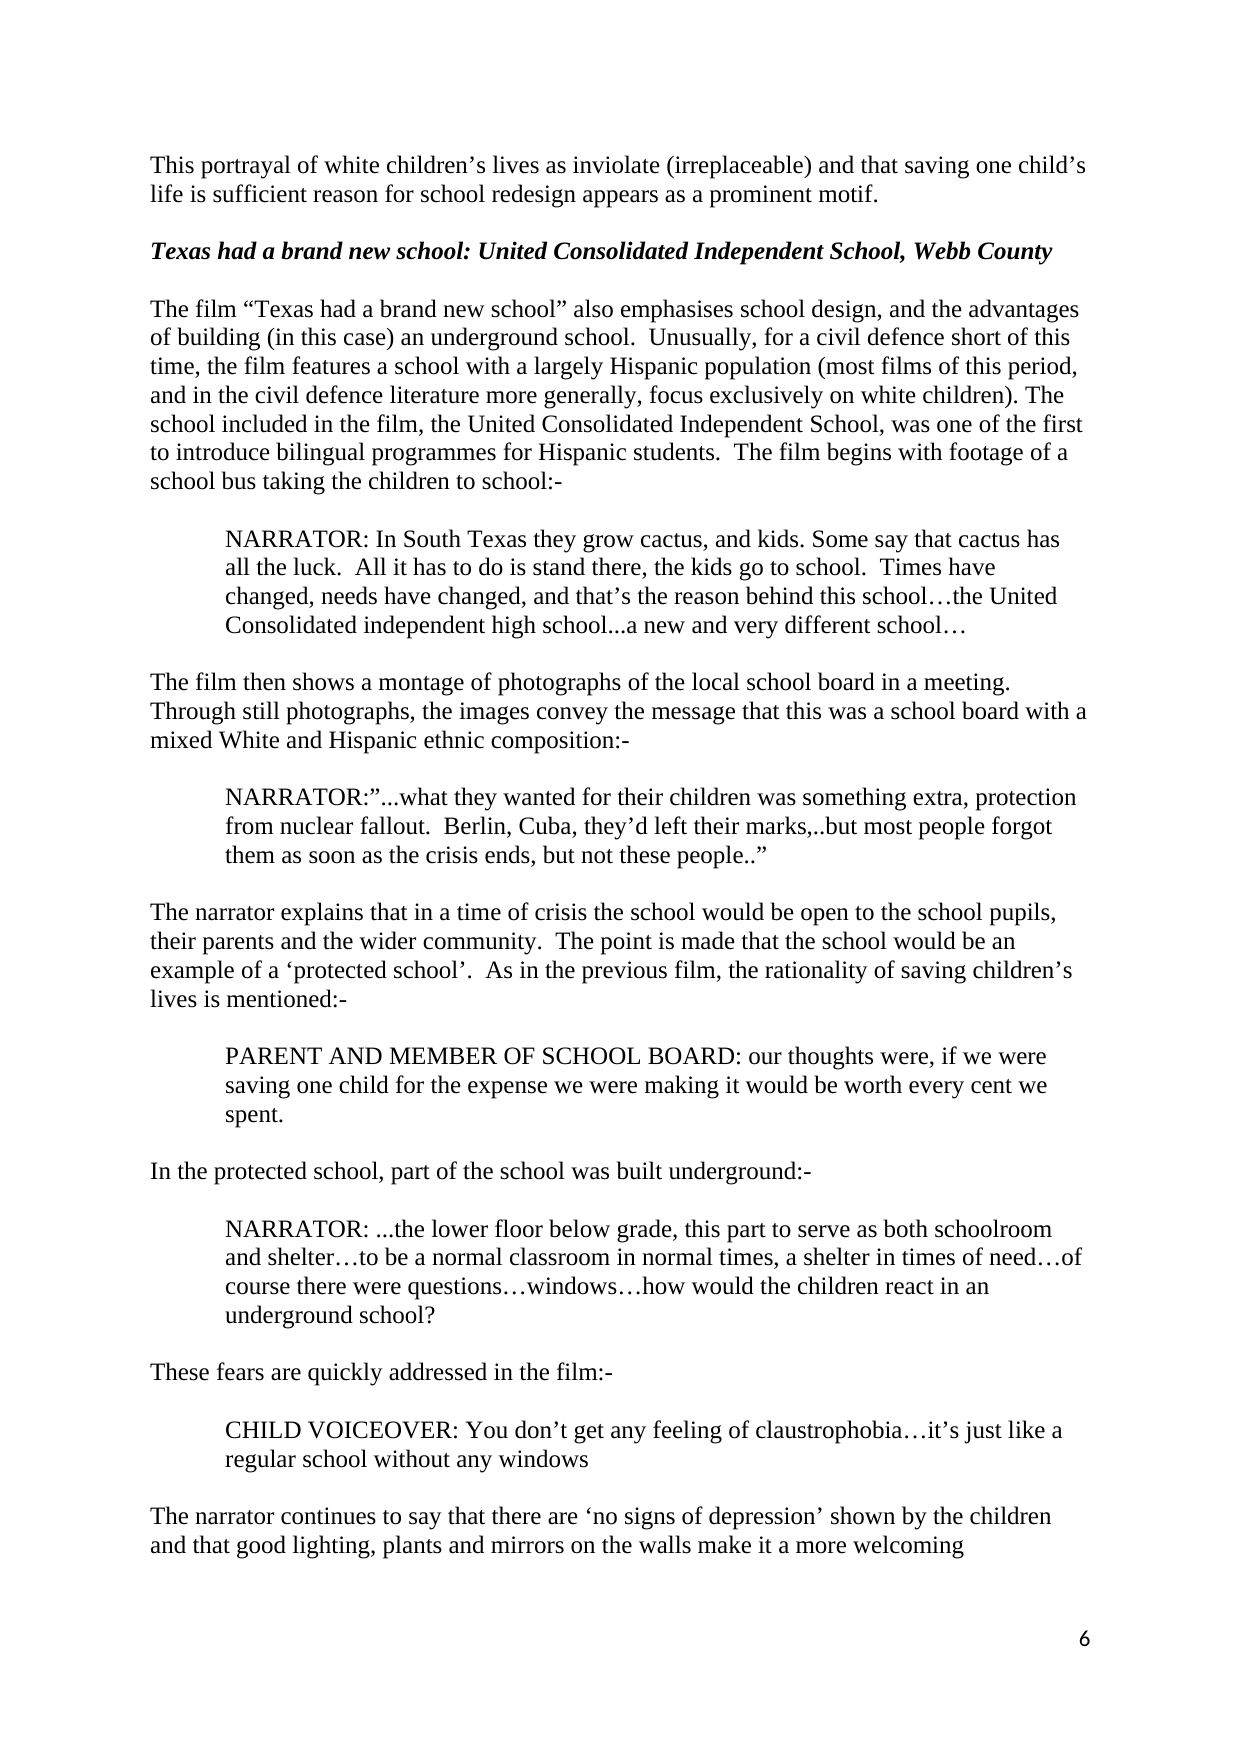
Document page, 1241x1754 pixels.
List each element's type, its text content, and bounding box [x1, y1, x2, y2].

text The film “Texas had a brand new school” also emphasises school design, and the advantages of building (in this case) an underground school. Unusually, for a civil defence short of this time, the film features a school with a largely Hispanic population (most films of this period, and in the civil defence literature more generally, focus exclusively on white children). The school included in the film, the United Consolidated Independent School, was one of the first to introduce bilingual programmes for Hispanic students. The film begins with footage of a school bus taking the children to school:- [150, 294, 1090, 495]
text CHILD VOICEOVER: You don’t get any feeling of claustrophobia…it’s just like a regular school without any windows [225, 1415, 1090, 1472]
text The film then shows a montage of photographs of the local school board in a meeting. Through still photographs, the images convey the message that this was a school board with a mixed White and Hispanic ethnic composition:- [150, 667, 1090, 754]
text PARENT AND MEMBER OF SCHOOL BOARD: our thoughts were, if we were saving one child for the expense we were making it would be worth every cent we spent. [225, 1041, 1090, 1127]
text NARRATOR:”...what they wanted for their children was something extra, protection from nuclear fallout. Berlin, Cuba, they’d left their marks,..but most people forgot them as soon as the crisis ends, but not these people..” [225, 782, 1090, 869]
text In the protected school, part of the school was built underground:- [150, 1156, 1090, 1185]
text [150, 150, 1090, 207]
text These fears are quickly addressed in the film:- [150, 1357, 1090, 1386]
text NARRATOR: ...the lower floor below grade, this part to serve as both schoolroom and shelter…to be a normal classroom in normal times, a shelter in times of need…of course there were questions…windows…how would the children react in an underground school? [225, 1214, 1090, 1329]
text The narrator explains that in a time of crisis the school would be open to the school pupils, their parents and the wider community. The point is made that the school would be an example of a ‘protected school’. As in the previous film, the rationality of saving children’s lives is mentioned:- [150, 897, 1090, 1012]
text NARRATOR: In South Texas they grow cactus, and kids. Some say that cactus has all the luck. All it has to do is stand there, the kids go to school. Times have changed, needs have changed, and that’s the reason behind this school…the United Consolidated independent high school...a new and very different school… [225, 524, 1090, 639]
text Texas had a brand new school: United Consolidated Independent School, Webb County [150, 207, 1090, 265]
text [150, 1501, 1090, 1559]
